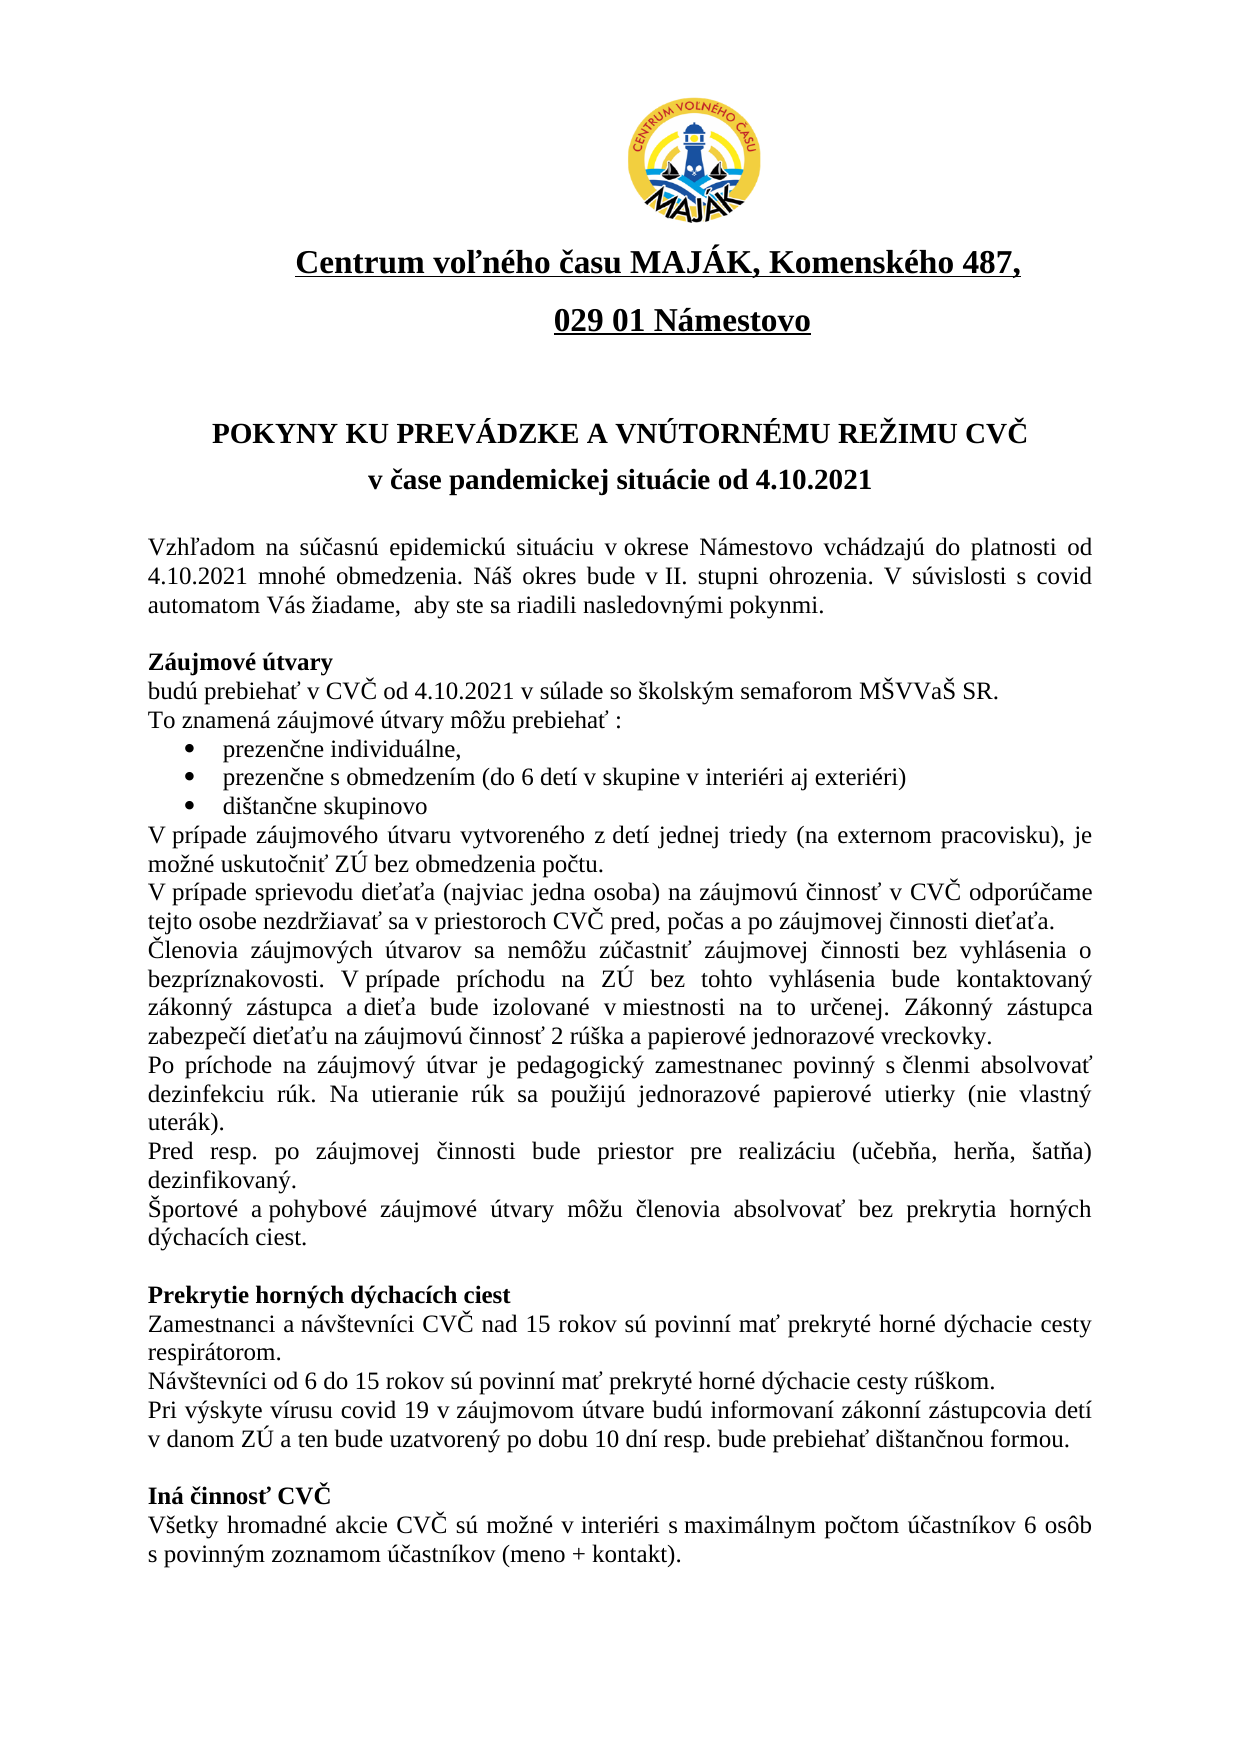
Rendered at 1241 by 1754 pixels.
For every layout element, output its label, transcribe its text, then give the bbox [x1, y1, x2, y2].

text Zamestnanci a návštevníci CVČ nad 15 rokov sú povinní mať prekryté horné dýchacie cesty respirátorom. [148, 1309, 1093, 1366]
text Vzhľadom na súčasnú epidemickú situáciu v okrese Námestovo vchádzajú do platnosti od 4.10.2021 mnohé obmedzenia. Náš okres bude v II. stupni ohrozenia. V súvislosti s covid automatom Vás žiadame, aby ste sa riadili nasledovnými pokynmi. [148, 532, 1093, 619]
text Návštevníci od 6 do 15 rokov sú povinní mať prekryté horné dýchacie cesty rúškom. [148, 1366, 1093, 1395]
text Pred resp. po záujmovej činnosti bude priestor pre realizáciu (učebňa, herňa, šatňa) dezinfikovaný. [148, 1136, 1093, 1194]
list prezenčne individuálne, [185, 734, 1093, 762]
picture [622, 88, 766, 223]
text Športové a pohybové záujmové útvary môžu členovia absolvovať bez prekrytia horných dýchacích ciest. [148, 1194, 1093, 1251]
text V prípade záujmového útvaru vytvoreného z detí jednej triedy (na externom pracovisku), je možné uskutočniť ZÚ bez obmedzenia počtu. [148, 820, 1093, 877]
list dištančne skupinovo [185, 791, 1093, 820]
list prezenčne s obmedzením (do 6 detí v skupine v interiéri aj exteriéri) [185, 762, 1093, 791]
text Pri výskyte vírusu covid 19 v záujmovom útvare budú informovaní zákonní zástupcovia detí v danom ZÚ a ten bude uzatvorený po dobu 10 dní resp. bude prebiehať dištančnou formou. [148, 1395, 1093, 1452]
text Záujmové útvary [148, 647, 1093, 676]
text V prípade sprievodu dieťaťa (najviac jedna osoba) na záujmovú činnosť v CVČ odporúčame tejto osobe nezdržiavať sa v priestoroch CVČ pred, počas a po záujmovej činnosti dieťaťa. [148, 877, 1093, 935]
text To znamená záujmové útvary môžu prebiehať : [148, 705, 1093, 734]
title POKYNY KU PREVÁDZKE A VNÚTORNÉMU REŽIMU CVČ [148, 416, 1093, 450]
text Prekrytie horných dýchacích ciest [148, 1280, 1093, 1309]
text v čase pandemickej situácie od 4.10.2021 [148, 462, 1093, 496]
text budú prebiehať v CVČ od 4.10.2021 v súlade so školským semaforom MŠVVaŠ SR. [148, 676, 1093, 705]
title 029 01 Námestovo [221, 300, 1093, 339]
text Všetky hromadné akcie CVČ sú možné v interiéri s maximálnym počtom účastníkov 6 osôb s povinným zoznamom účastníkov (meno + kontakt). [148, 1510, 1093, 1567]
text Členovia záujmových útvarov sa nemôžu zúčastniť záujmovej činnosti bez vyhlásenia o bezpríznakovosti. V prípade príchodu na ZÚ bez tohto vyhlásenia bude kontaktovaný zákonný zástupca a dieťa bude izolované v miestnosti na to určenej. Zákonný zástupca zabezpečí dieťaťu na záujmovú činnosť 2 rúška a papierové jednorazové vreckovky. [148, 935, 1093, 1050]
title Centrum voľného času MAJÁK, Komenského 487, [221, 242, 1093, 281]
text Po príchode na záujmový útvar je pedagogický zamestnanec povinný s členmi absolvovať dezinfekciu rúk. Na utieranie rúk sa použijú jednorazové papierové utierky (nie vlastný uterák). [148, 1050, 1093, 1136]
text Iná činnosť CVČ [148, 1481, 1093, 1510]
